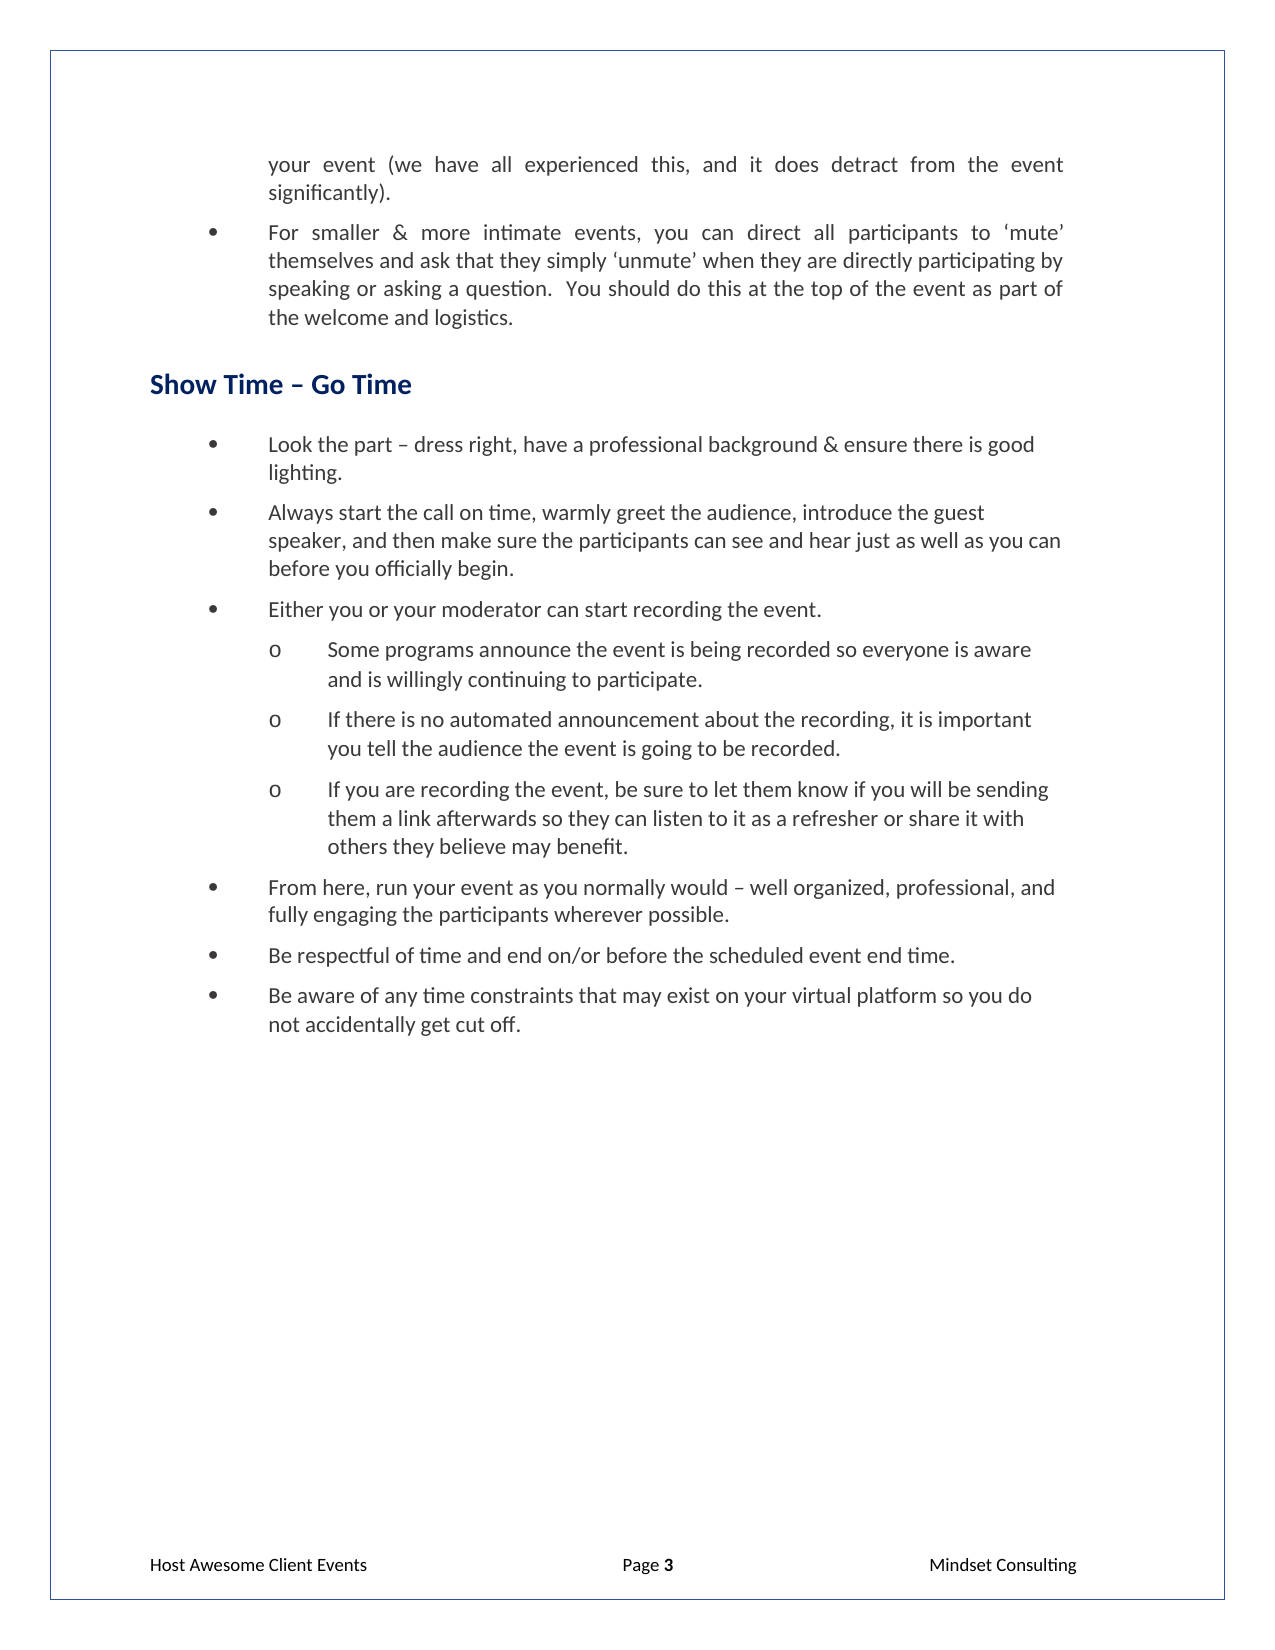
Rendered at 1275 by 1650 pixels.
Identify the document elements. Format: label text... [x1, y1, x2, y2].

list Look the part – dress right, have a professional background & ensure there is good lighting. [209, 430, 1066, 486]
list If there is no automated announcement about the recording, it is important you tell the audience the event is going to be recorded. [268, 705, 1066, 762]
list Either you or your moderator can start recording the event. [209, 595, 1066, 623]
subtitle Show Time – Go Time [150, 366, 1125, 402]
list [209, 150, 1066, 206]
list For smaller & more intimate events, you can direct all participants to ‘mute’ themselves and ask that they simply ‘unmute’ when they are directly participating by speaking or asking a question. You should do this at the top of the event as part of the welcome and logistics. [209, 218, 1066, 331]
list Always start the call on time, warmly greet the audience, introduce the guest speaker, and then make sure the participants can see and hear just as well as you can before you officially begin. [209, 498, 1066, 582]
list If you are recording the event, be sure to let them know if you will be sending them a link afterwards so they can listen to it as a refresher or share it with others they believe may benefit. [268, 775, 1066, 860]
list Be respectful of time and end on/or before the scheduled event end time. [209, 941, 1066, 969]
list Be aware of any time constraints that may exist on your virtual platform so you do not accidentally get cut off. [209, 982, 1066, 1038]
list Some programs announce the event is being recorded so everyone is aware and is willingly continuing to participate. [268, 636, 1066, 693]
list From here, run your event as you normally would – well organized, professional, and fully engaging the participants wherever possible. [209, 873, 1066, 929]
